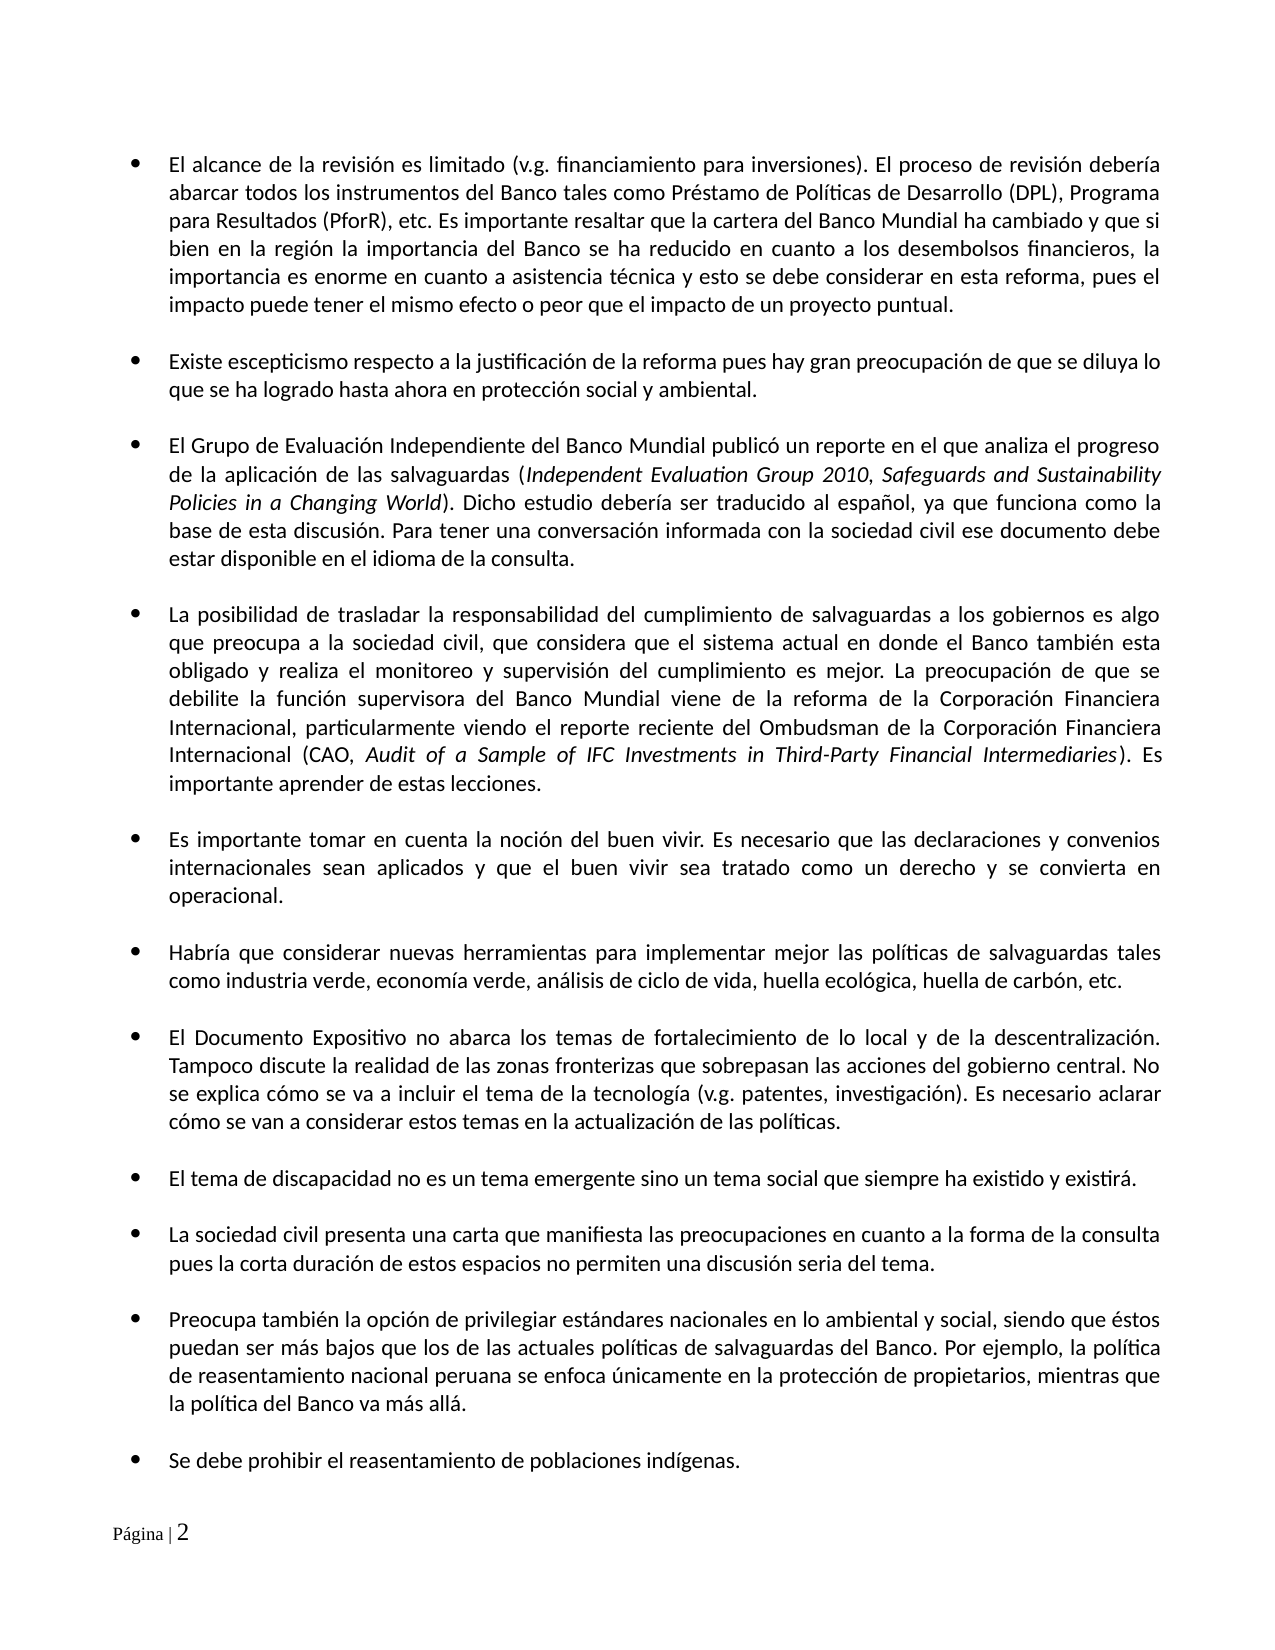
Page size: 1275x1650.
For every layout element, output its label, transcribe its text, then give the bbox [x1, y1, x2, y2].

list El tema de discapacidad no es un tema emergente sino un tema social que siempre ha existido y existirá. [131, 1164, 1162, 1192]
list Se debe prohibir el reasentamiento de poblaciones indígenas. [131, 1446, 1162, 1474]
list Existe escepticismo respecto a la justificación de la reforma pues hay gran preocupación de que se diluya lo que se ha logrado hasta ahora en protección social y ambiental. [131, 347, 1162, 403]
list El alcance de la revisión es limitado (v.g. financiamiento para inversiones). El proceso de revisión debería abarcar todos los instrumentos del Banco tales como Préstamo de Políticas de Desarrollo (DPL), Programa para Resultados (PforR), etc. Es importante resaltar que la cartera del Banco Mundial ha cambiado y que si bien en la región la importancia del Banco se ha reducido en cuanto a los desembolsos financieros, la importancia es enorme en cuanto a asistencia técnica y esto se debe considerar en esta reforma, pues el impacto puede tener el mismo efecto o peor que el impacto de un proyecto puntual. [131, 150, 1162, 318]
list Habría que considerar nuevas herramientas para implementar mejor las políticas de salvaguardas tales como industria verde, economía verde, análisis de ciclo de vida, huella ecológica, huella de carbón, etc. [131, 938, 1162, 994]
list Preocupa también la opción de privilegiar estándares nacionales en lo ambiental y social, siendo que éstos puedan ser más bajos que los de las actuales políticas de salvaguardas del Banco. Por ejemplo, la política de reasentamiento nacional peruana se enfoca únicamente en la protección de propietarios, mientras que la política del Banco va más allá. [131, 1305, 1162, 1417]
list El Grupo de Evaluación Independiente del Banco Mundial publicó un reporte en el que analiza el progreso de la aplicación de las salvaguardas (Independent Evaluation Group 2010, Safeguards and Sustainability Policies in a Changing World). Dicho estudio debería ser traducido al español, ya que funciona como la base de esta discusión. Para tener una conversación informada con la sociedad civil ese documento debe estar disponible en el idioma de la consulta. [131, 432, 1162, 572]
list El Documento Expositivo no abarca los temas de fortalecimiento de lo local y de la descentralización. Tampoco discute la realidad de las zonas fronterizas que sobrepasan las acciones del gobierno central. No se explica cómo se va a incluir el tema de la tecnología (v.g. patentes, investigación). Es necesario aclarar cómo se van a considerar estos temas en la actualización de las políticas. [131, 1023, 1162, 1135]
list La posibilidad de trasladar la responsabilidad del cumplimiento de salvaguardas a los gobiernos es algo que preocupa a la sociedad civil, que considera que el sistema actual en donde el Banco también esta obligado y realiza el monitoreo y supervisión del cumplimiento es mejor. La preocupación de que se debilite la función supervisora del Banco Mundial viene de la reforma de la Corporación Financiera Internacional, particularmente viendo el reporte reciente del Ombudsman de la Corporación Financiera Internacional (CAO, Audit of a Sample of IFC Investments in Third-Party Financial Intermediaries). Es importante aprender de estas lecciones. [131, 601, 1162, 797]
list Es importante tomar en cuenta la noción del buen vivir. Es necesario que las declaraciones y convenios internacionales sean aplicados y que el buen vivir sea tratado como un derecho y se convierta en operacional. [131, 825, 1162, 909]
list La sociedad civil presenta una carta que manifiesta las preocupaciones en cuanto a la forma de la consulta pues la corta duración de estos espacios no permiten una discusión seria del tema. [131, 1221, 1162, 1277]
